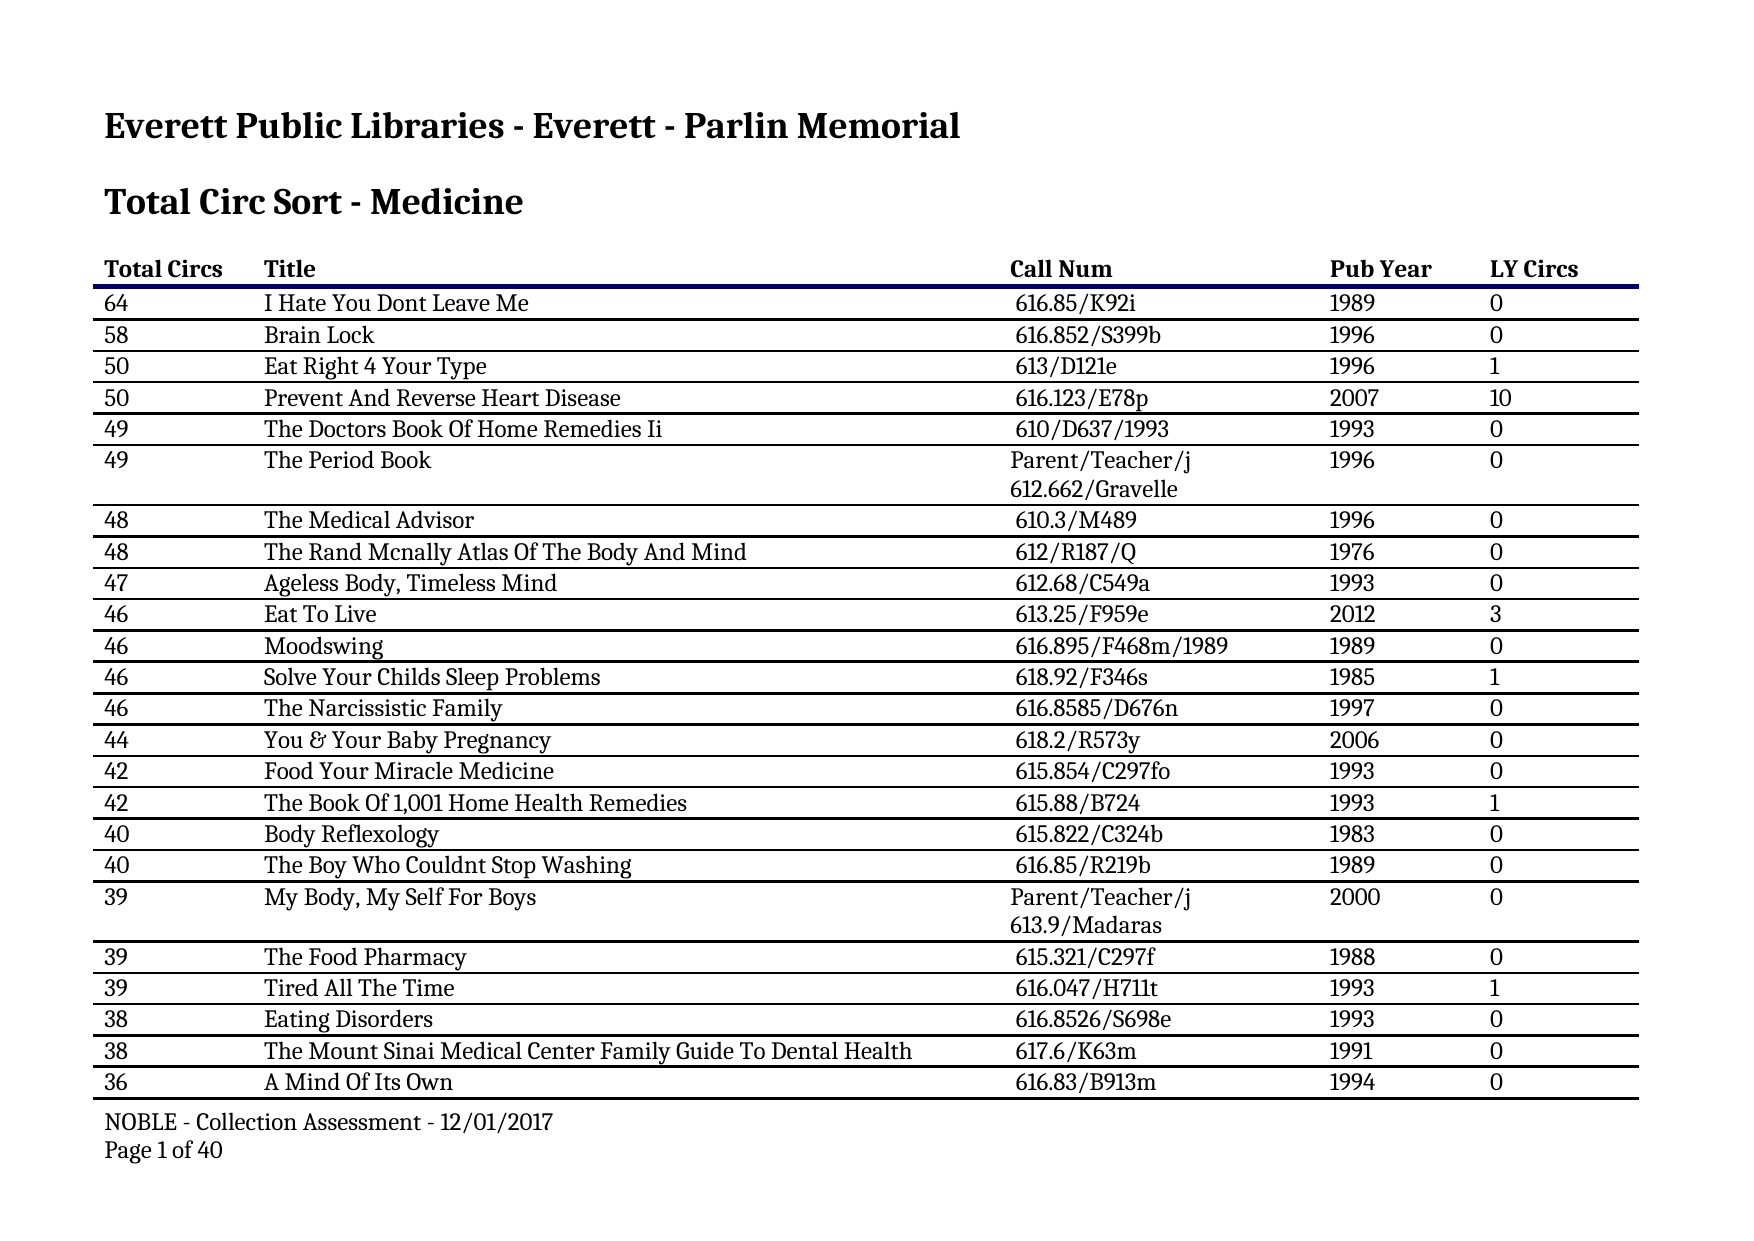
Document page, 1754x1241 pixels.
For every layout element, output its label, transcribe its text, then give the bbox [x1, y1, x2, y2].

table_cell 50 [93, 383, 253, 412]
text Total Circ Sort - Medicine [104, 181, 1650, 224]
table_cell 64 [93, 289, 253, 318]
table_cell 49 [93, 446, 253, 504]
table_cell 2006 [1319, 726, 1478, 754]
table_cell 616.85/K92i [999, 289, 1319, 318]
table_cell Eat To Live [253, 600, 999, 629]
table_cell 2007 [1319, 383, 1478, 412]
table_cell Brain Lock [253, 321, 999, 349]
table_cell 42 [93, 757, 253, 786]
table_cell Food Your Miracle Medicine [253, 757, 999, 786]
table_cell 1993 [1319, 415, 1478, 443]
table_cell 46 [93, 695, 253, 723]
table_header LY Circs [1479, 255, 1638, 284]
table_cell 46 [93, 632, 253, 660]
table_cell 50 [93, 352, 253, 381]
table_cell 618.2/R573y [999, 726, 1319, 754]
table_cell 1 [1479, 663, 1638, 692]
table_cell 44 [93, 726, 253, 754]
table_cell 48 [93, 506, 253, 535]
table_cell You & Your Baby Pregnancy [253, 726, 999, 754]
table_cell Eat Right 4 Your Type [253, 352, 999, 381]
table_cell I Hate You Dont Leave Me [253, 289, 999, 318]
table_cell 0 [1479, 883, 1638, 940]
table_cell Ageless Body, Timeless Mind [253, 569, 999, 598]
table_cell 39 [93, 974, 253, 1003]
table_cell 0 [1479, 415, 1638, 443]
table_cell 0 [1479, 1068, 1638, 1097]
table_cell 615.321/C297f [999, 943, 1319, 971]
table_cell 1996 [1319, 446, 1478, 504]
table_cell 0 [1479, 538, 1638, 566]
table_cell 1976 [1319, 538, 1478, 566]
table_cell My Body, My Self For Boys [253, 883, 999, 940]
table_cell Solve Your Childs Sleep Problems [253, 663, 999, 692]
table_cell 46 [93, 600, 253, 629]
table_cell The Book Of 1,001 Home Health Remedies [253, 788, 999, 817]
table_cell 0 [1479, 321, 1638, 349]
table_cell 39 [93, 943, 253, 971]
table_cell 0 [1479, 569, 1638, 598]
table_cell 0 [1479, 726, 1638, 754]
table_cell 0 [1479, 851, 1638, 880]
table_cell 2012 [1319, 600, 1478, 629]
table_cell Parent/Teacher/j 612.662/Gravelle [999, 446, 1319, 504]
table_cell 39 [93, 883, 253, 940]
table_cell 10 [1479, 383, 1638, 412]
table_cell Tired All The Time [253, 974, 999, 1003]
table_cell 612/R187/Q [999, 538, 1319, 566]
table_cell 36 [93, 1068, 253, 1097]
table_cell 0 [1479, 943, 1638, 971]
table_cell 40 [93, 820, 253, 848]
table_cell The Boy Who Couldnt Stop Washing [253, 851, 999, 880]
table_cell 0 [1479, 506, 1638, 535]
table_cell 47 [93, 569, 253, 598]
table_cell Eating Disorders [253, 1005, 999, 1034]
table_cell 0 [1479, 695, 1638, 723]
table_cell 1 [1479, 974, 1638, 1003]
table_cell 615.822/C324b [999, 820, 1319, 848]
table_cell The Rand Mcnally Atlas Of The Body And Mind [253, 538, 999, 566]
table_cell 613.25/F959e [999, 600, 1319, 629]
table_cell 1993 [1319, 757, 1478, 786]
table_cell 1996 [1319, 352, 1478, 381]
table_cell 1993 [1319, 974, 1478, 1003]
table_cell 38 [93, 1037, 253, 1065]
table_cell The Food Pharmacy [253, 943, 999, 971]
table_cell 616.85/R219b [999, 851, 1319, 880]
table_cell 1991 [1319, 1037, 1478, 1065]
table_cell 1997 [1319, 695, 1478, 723]
table_cell 616.123/E78p [999, 383, 1319, 412]
table_cell 40 [93, 851, 253, 880]
table_cell 616.852/S399b [999, 321, 1319, 349]
table_cell 0 [1479, 820, 1638, 848]
table_cell 616.83/B913m [999, 1068, 1319, 1097]
table_header Pub Year [1319, 255, 1478, 284]
table_cell 38 [93, 1005, 253, 1034]
table_cell 0 [1479, 289, 1638, 318]
table_cell 1983 [1319, 820, 1478, 848]
table_cell 48 [93, 538, 253, 566]
table_cell 1996 [1319, 506, 1478, 535]
table_cell 610.3/M489 [999, 506, 1319, 535]
table_cell Parent/Teacher/j 613.9/Madaras [999, 883, 1319, 940]
table_cell 610/D637/1993 [999, 415, 1319, 443]
table_cell 616.895/F468m/1989 [999, 632, 1319, 660]
table_cell 1989 [1319, 632, 1478, 660]
table_cell 42 [93, 788, 253, 817]
table_cell The Medical Advisor [253, 506, 999, 535]
table_cell 1988 [1319, 943, 1478, 971]
table_cell 3 [1479, 600, 1638, 629]
table_cell 1 [1479, 352, 1638, 381]
table_cell 1993 [1319, 1005, 1478, 1034]
table_cell The Narcissistic Family [253, 695, 999, 723]
text Everett Public Libraries - Everett - Parlin Memorial [104, 105, 1650, 148]
table_cell 0 [1479, 1005, 1638, 1034]
table_cell 618.92/F346s [999, 663, 1319, 692]
table_cell 1989 [1319, 851, 1478, 880]
table_cell 0 [1479, 446, 1638, 504]
table_cell 2000 [1319, 883, 1478, 940]
table_cell 1993 [1319, 788, 1478, 817]
table_cell 617.6/K63m [999, 1037, 1319, 1065]
table_cell 616.8526/S698e [999, 1005, 1319, 1034]
table_cell 615.88/B724 [999, 788, 1319, 817]
table_cell The Mount Sinai Medical Center Family Guide To Dental Health [253, 1037, 999, 1065]
table_cell 616.8585/D676n [999, 695, 1319, 723]
table_cell A Mind Of Its Own [253, 1068, 999, 1097]
table_header Title [253, 255, 999, 284]
table_cell Moodswing [253, 632, 999, 660]
table_cell 1993 [1319, 569, 1478, 598]
table_cell 1989 [1319, 289, 1478, 318]
table_cell 0 [1479, 757, 1638, 786]
table_cell Body Reflexology [253, 820, 999, 848]
table_cell 615.854/C297fo [999, 757, 1319, 786]
table_cell 46 [93, 663, 253, 692]
table_cell 612.68/C549a [999, 569, 1319, 598]
table_cell 1 [1479, 788, 1638, 817]
table_cell 0 [1479, 1037, 1638, 1065]
table_cell 1985 [1319, 663, 1478, 692]
table_header Total Circs [93, 255, 253, 284]
table_cell 58 [93, 321, 253, 349]
table_cell The Doctors Book Of Home Remedies Ii [253, 415, 999, 443]
table_cell The Period Book [253, 446, 999, 504]
table_cell 613/D121e [999, 352, 1319, 381]
table_cell 0 [1479, 632, 1638, 660]
table_cell Prevent And Reverse Heart Disease [253, 383, 999, 412]
table_cell 1994 [1319, 1068, 1478, 1097]
table_cell 616.047/H711t [999, 974, 1319, 1003]
table_header Call Num [999, 255, 1319, 284]
table_cell 1996 [1319, 321, 1478, 349]
table_cell 49 [93, 415, 253, 443]
